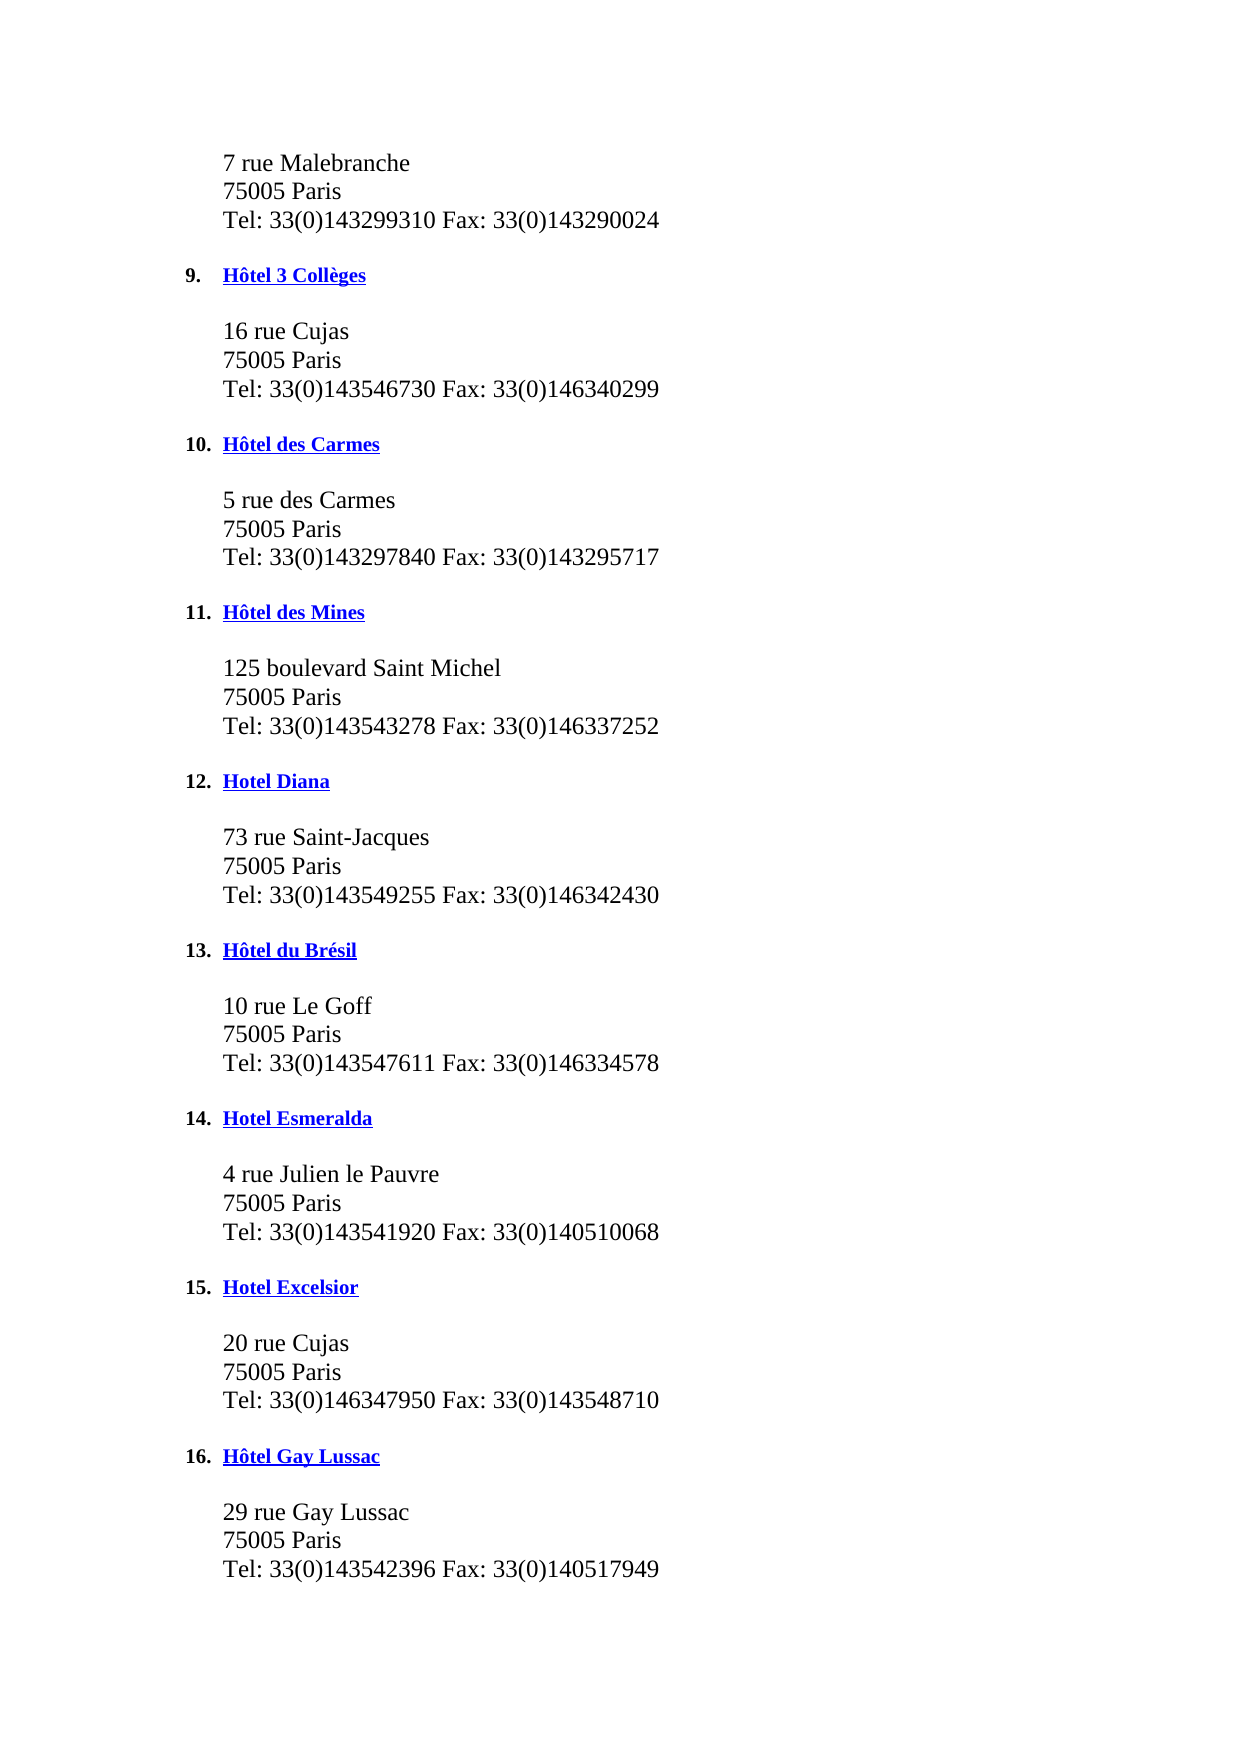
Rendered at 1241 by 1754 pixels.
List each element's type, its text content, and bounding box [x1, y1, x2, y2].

text 73 rue Saint-Jacques 75005 Paris Tel: 33(0)143549255 Fax: 33(0)146342430 [223, 822, 1093, 908]
list Hotel Diana [185, 769, 1093, 793]
text 4 rue Julien le Pauvre 75005 Paris Tel: 33(0)143541920 Fax: 33(0)140510068 [223, 1159, 1093, 1246]
text 29 rue Gay Lussac 75005 Paris Tel: 33(0)143542396 Fax: 33(0)140517949 [223, 1497, 1093, 1583]
list Hôtel des Carmes [185, 432, 1093, 456]
list Hôtel du Brésil [185, 938, 1093, 962]
list Hôtel des Mines [185, 600, 1093, 624]
text 16 rue Cujas 75005 Paris Tel: 33(0)143546730 Fax: 33(0)146340299 [223, 316, 1093, 402]
list Hotel Esmeralda [185, 1106, 1093, 1130]
list Hotel Excelsior [185, 1275, 1093, 1299]
text 125 boulevard Saint Michel 75005 Paris Tel: 33(0)143543278 Fax: 33(0)146337252 [223, 653, 1093, 740]
list Hôtel Gay Lussac [185, 1443, 1093, 1468]
text 7 rue Malebranche 75005 Paris Tel: 33(0)143299310 Fax: 33(0)143290024 [223, 148, 1093, 234]
text 20 rue Cujas 75005 Paris Tel: 33(0)146347950 Fax: 33(0)143548710 [223, 1328, 1093, 1414]
text 5 rue des Carmes 75005 Paris Tel: 33(0)143297840 Fax: 33(0)143295717 [223, 485, 1093, 571]
list Hôtel 3 Collèges [185, 263, 1093, 287]
text 10 rue Le Goff 75005 Paris Tel: 33(0)143547611 Fax: 33(0)146334578 [223, 991, 1093, 1077]
